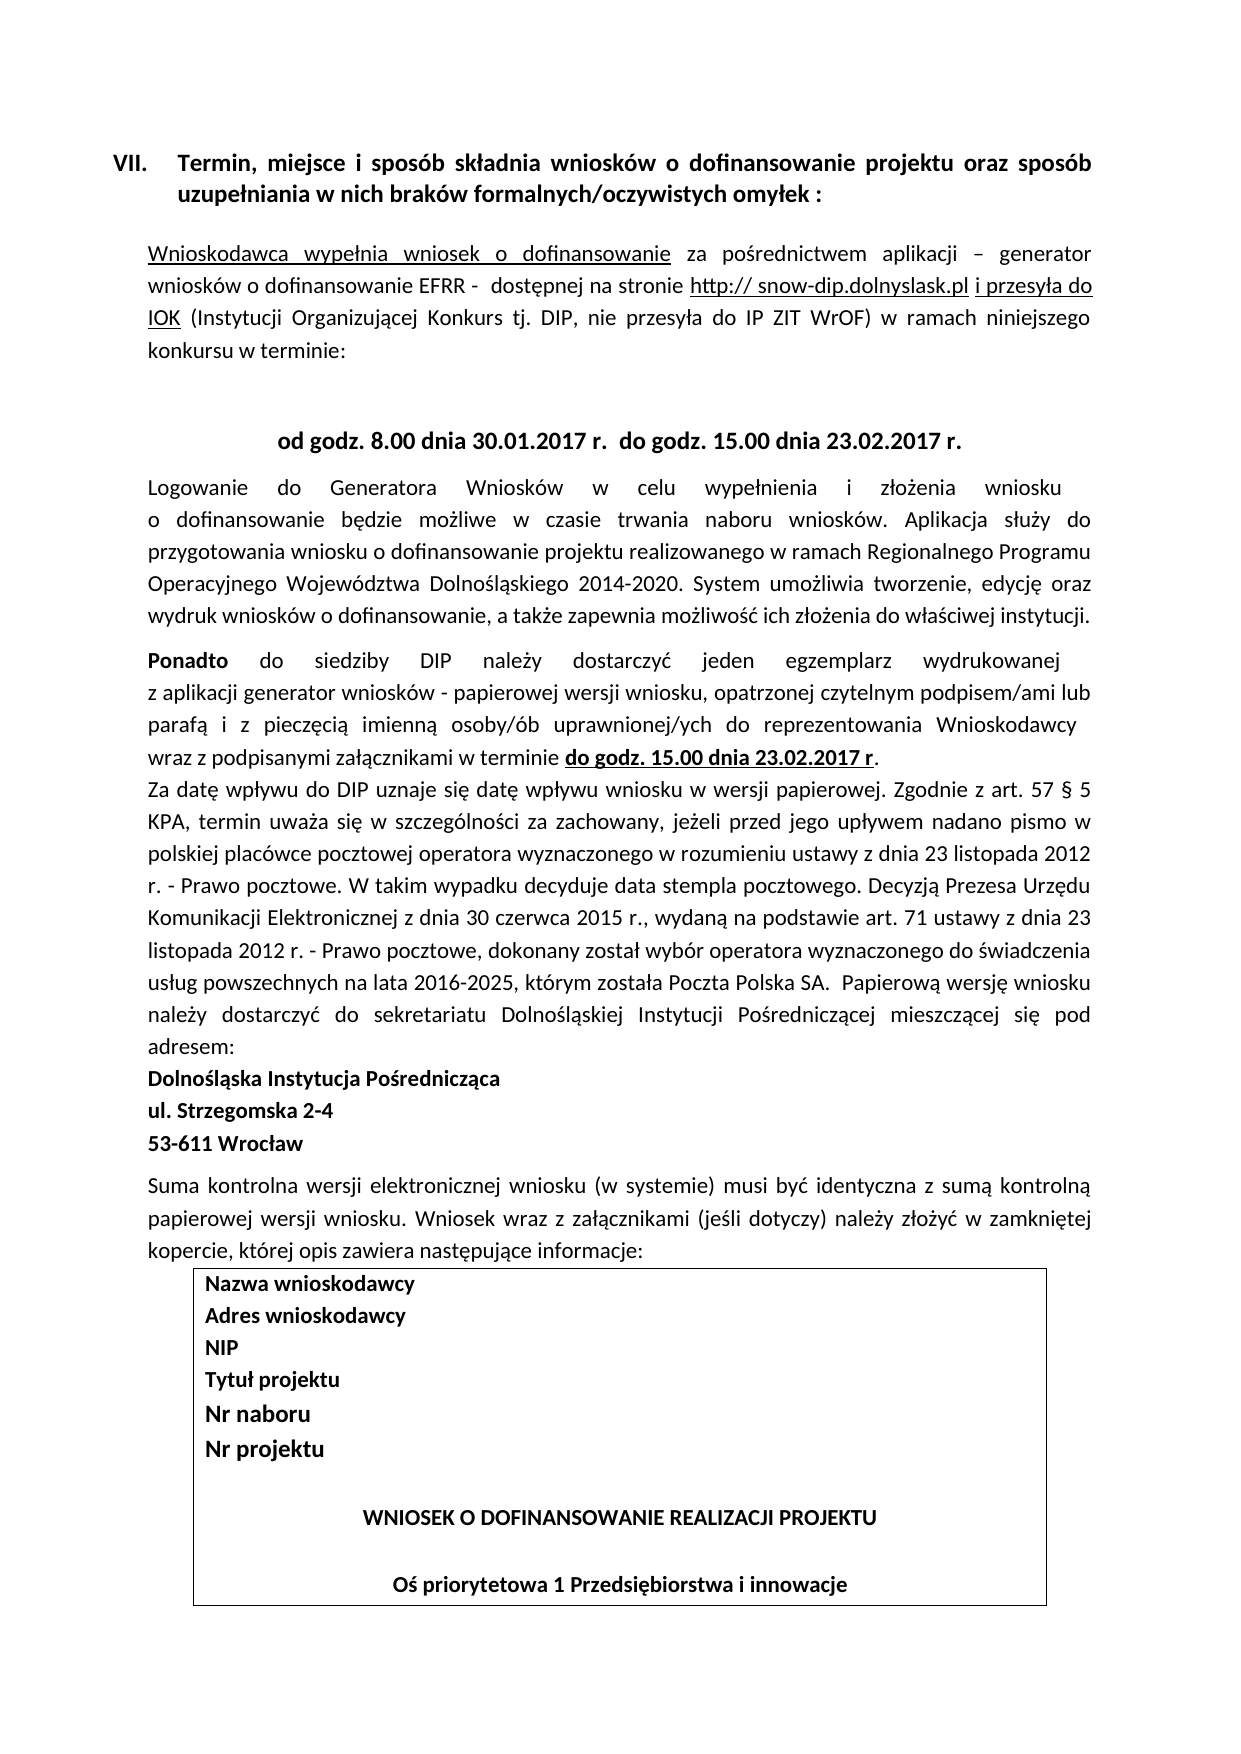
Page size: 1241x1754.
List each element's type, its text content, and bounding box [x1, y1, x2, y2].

text Wnioskodawca wypełnia wniosek o dofinansowanie za pośrednictwem aplikacji – generator wniosków o dofinansowanie EFRR - dostępnej na stronie http:// snow-dip.dolnyslask.pl i przesyła do IOK (Instytucji Organizującej Konkurs tj. DIP, nie przesyła do IP ZIT WrOF) w ramach niniejszego konkursu w terminie: [148, 239, 1093, 364]
text 53-611 Wrocław [148, 1129, 1093, 1157]
text Dolnośląska Instytucja Pośrednicząca [148, 1064, 1093, 1092]
text Suma kontrolna wersji elektronicznej wniosku (w systemie) musi być identyczna z sumą kontrolną papierowej wersji wniosku. Wniosek wraz z załącznikami (jeśli dotyczy) należy złożyć w zamkniętej kopercie, której opis zawiera następujące informacje: [148, 1171, 1093, 1264]
text od godz. 8.00 dnia 30.01.2017 r. do godz. 15.00 dnia 23.02.2017 r. [148, 425, 1093, 456]
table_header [194, 1269, 1046, 1605]
text Logowanie do Generatora Wniosków w celu wypełnienia i złożenia wniosku o dofinansowanie będzie możliwe w czasie trwania naboru wniosków. Aplikacja służy do przygotowania wniosku o dofinansowanie projektu realizowanego w ramach Regionalnego Programu Operacyjnego Województwa Dolnośląskiego 2014-2020. System umożliwia tworzenie, edycję oraz wydruk wniosków o dofinansowanie, a także zapewnia możliwość ich złożenia do właściwej instytucji. [148, 473, 1093, 629]
list Termin, miejsce i sposób składnia wniosków o dofinansowanie projektu oraz sposób uzupełniania w nich braków formalnych/oczywistych omyłek : [148, 148, 1093, 209]
text Za datę wpływu do DIP uznaje się datę wpływu wniosku w wersji papierowej. Zgodnie z art. 57 § 5 KPA, termin uważa się w szczególności za zachowany, jeżeli przed jego upływem nadano pismo w polskiej placówce pocztowej operatora wyznaczonego w rozumieniu ustawy z dnia 23 listopada 2012 r. - Prawo pocztowe. W takim wypadku decyduje data stempla pocztowego. Decyzją Prezesa Urzędu Komunikacji Elektronicznej z dnia 30 czerwca 2015 r., wydaną na podstawie art. 71 ustawy z dnia 23 listopada 2012 r. - Prawo pocztowe, dokonany został wybór operatora wyznaczonego do świadczenia usług powszechnych na lata 2016-2025, którym została Poczta Polska SA. Papierową wersję wniosku należy dostarczyć do sekretariatu Dolnośląskiej Instytucji Pośredniczącej mieszczącej się pod adresem: [148, 775, 1093, 1060]
text ul. Strzegomska 2-4 [148, 1097, 1093, 1125]
text Ponadto do siedziby DIP należy dostarczyć jeden egzemplarz wydrukowanej z aplikacji generator wniosków - papierowej wersji wniosku, opatrzonej czytelnym podpisem/ami lub parafą i z pieczęcią imienną osoby/ób uprawnionej/ych do reprezentowania Wnioskodawcy wraz z podpisanymi załącznikami w terminie do godz. 15.00 dnia 23.02.2017 r. [148, 646, 1093, 771]
